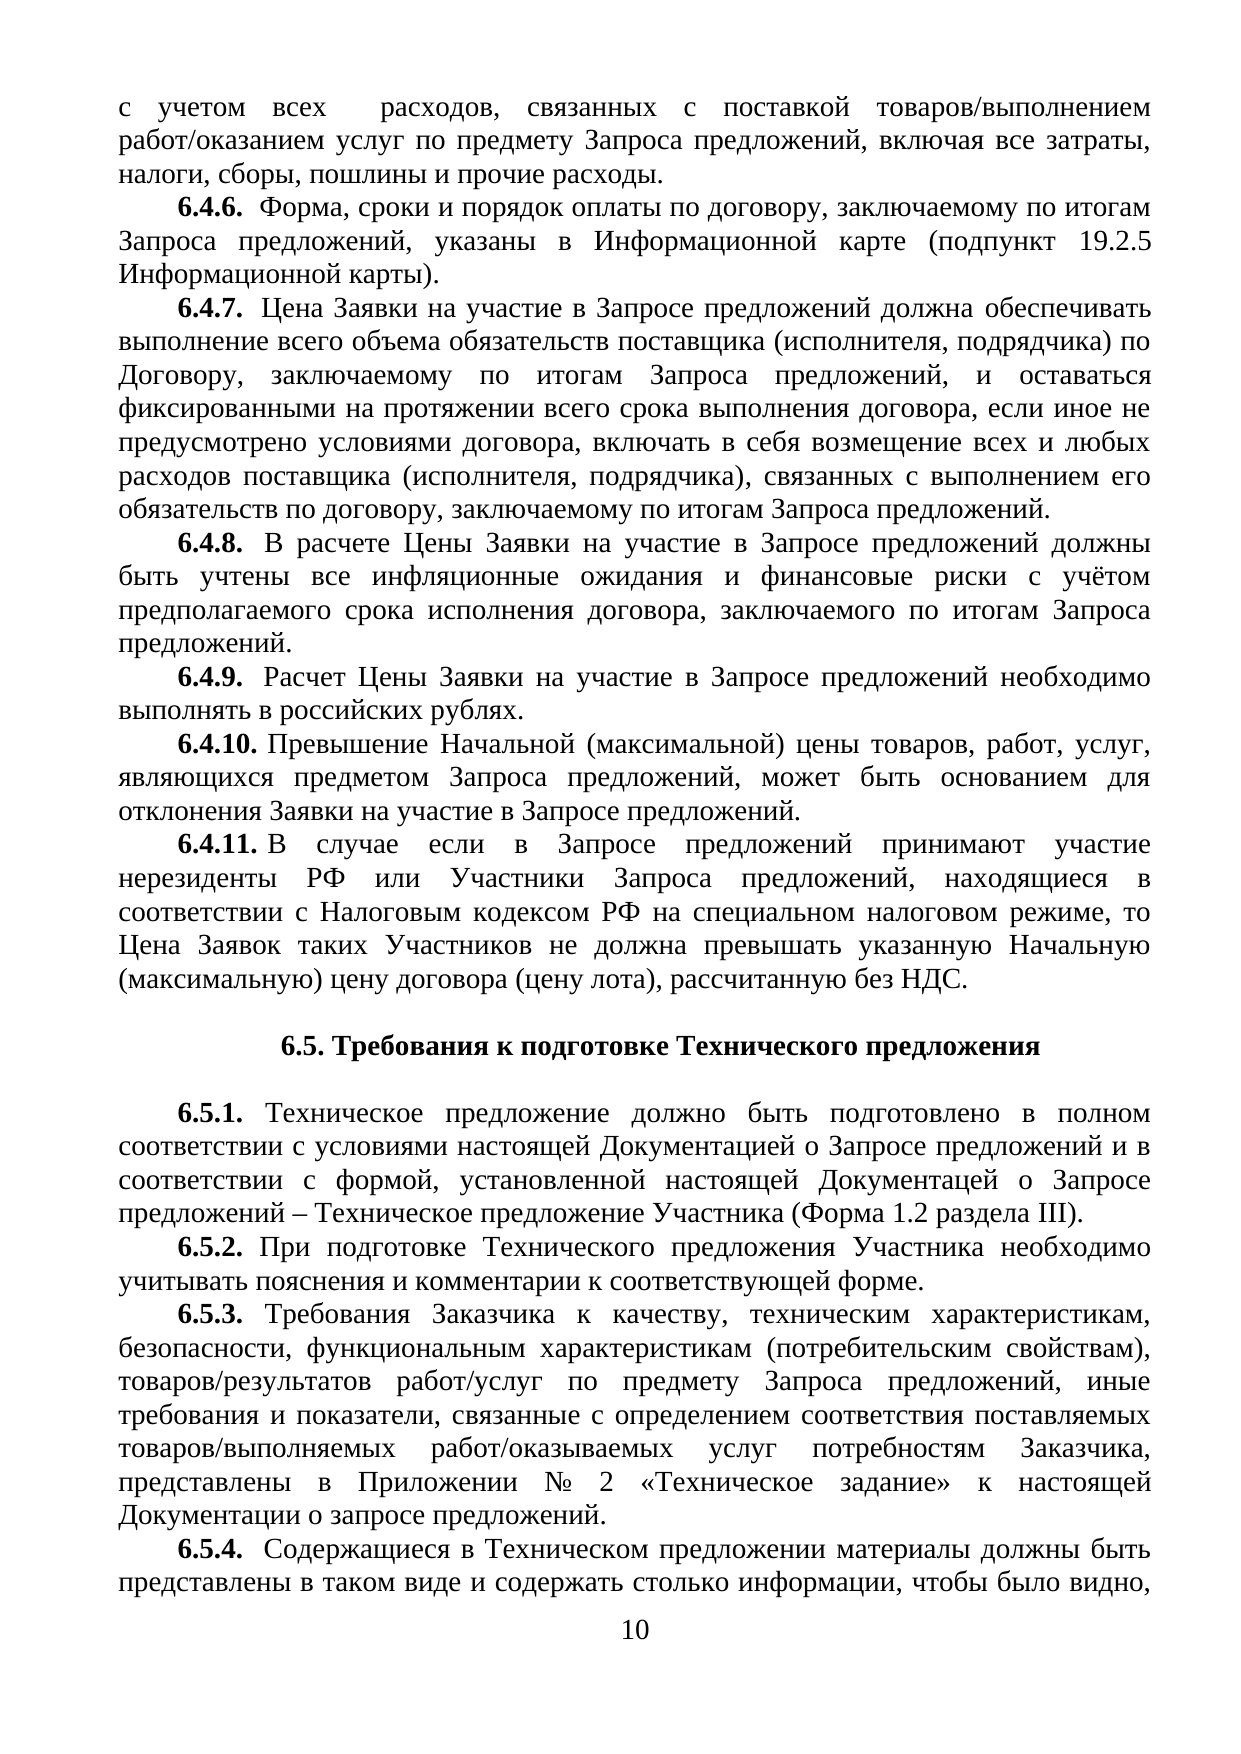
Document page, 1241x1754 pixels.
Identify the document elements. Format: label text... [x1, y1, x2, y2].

list Форма, сроки и порядок оплаты по договору, заключаемому по итогам Запроса предложений, указаны в Информационной карте (подпункт 19.2.5 Информационной карты). [118, 189, 1152, 290]
text 6.5.2. При подготовке Технического предложения Участника необходимо учитывать пояснения и комментарии к соответствующей форме. [118, 1229, 1152, 1296]
text 6.5.3. Требования Заказчика к качеству, техническим характеристикам, безопасности, функциональным характеристикам (потребительским свойствам), товаров/результатов работ/услуг по предмету Запроса предложений, иные требования и показатели, связанные с определением соответствия поставляемых товаров/выполняемых работ/оказываемых услуг потребностям Заказчика, представлены в Приложении № 2 «Техническое задание» к настоящей Документации о запросе предложений. [118, 1296, 1152, 1531]
list Цена Заявки на участие в Запросе предложений должна обеспечивать выполнение всего объема обязательств поставщика (исполнителя, подрядчика) по Договору, заключаемому по итогам Запроса предложений, и оставаться фиксированными на протяжении всего срока выполнения договора, если иное не предусмотрено условиями договора, включать в себя возмещение всех и любых расходов поставщика (исполнителя, подрядчика), связанных с выполнением его обязательств по договору, заключаемому по итогам Запроса предложений. [118, 290, 1152, 525]
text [118, 1531, 1152, 1598]
list В расчете Цены Заявки на участие в Запросе предложений должны быть учтены все инфляционные ожидания и финансовые риски с учётом предполагаемого срока исполнения договора, заключаемого по итогам Запроса предложений. [118, 525, 1152, 659]
text 6.5.1. Техническое предложение должно быть подготовлено в полном соответствии с условиями настоящей Документацией о Запросе предложений и в соответствии с формой, установленной настоящей Документацей о Запросе предложений – Техническое предложение Участника (Форма 1.2 раздела III). [118, 1095, 1152, 1229]
list В случае если в Запросе предложений принимают участие нерезиденты РФ или Участники Запроса предложений, находящиеся в соответствии с Налоговым кодексом РФ на специальном налоговом режиме, то Цена Заявок таких Участников не должна превышать указанную Начальную (максимальную) цену договора (цену лота), рассчитанную без НДС. [118, 827, 1152, 994]
list Превышение Начальной (максимальной) цены товаров, работ, услуг, являющихся предметом Запроса предложений, может быть основанием для отклонения Заявки на участие в Запросе предложений. [118, 726, 1152, 827]
list Расчет Цены Заявки на участие в Запросе предложений необходимо выполнять в российских рублях. [118, 659, 1152, 726]
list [118, 89, 1152, 189]
text 6.5. Требования к подготовке Технического предложения [118, 1028, 1152, 1061]
